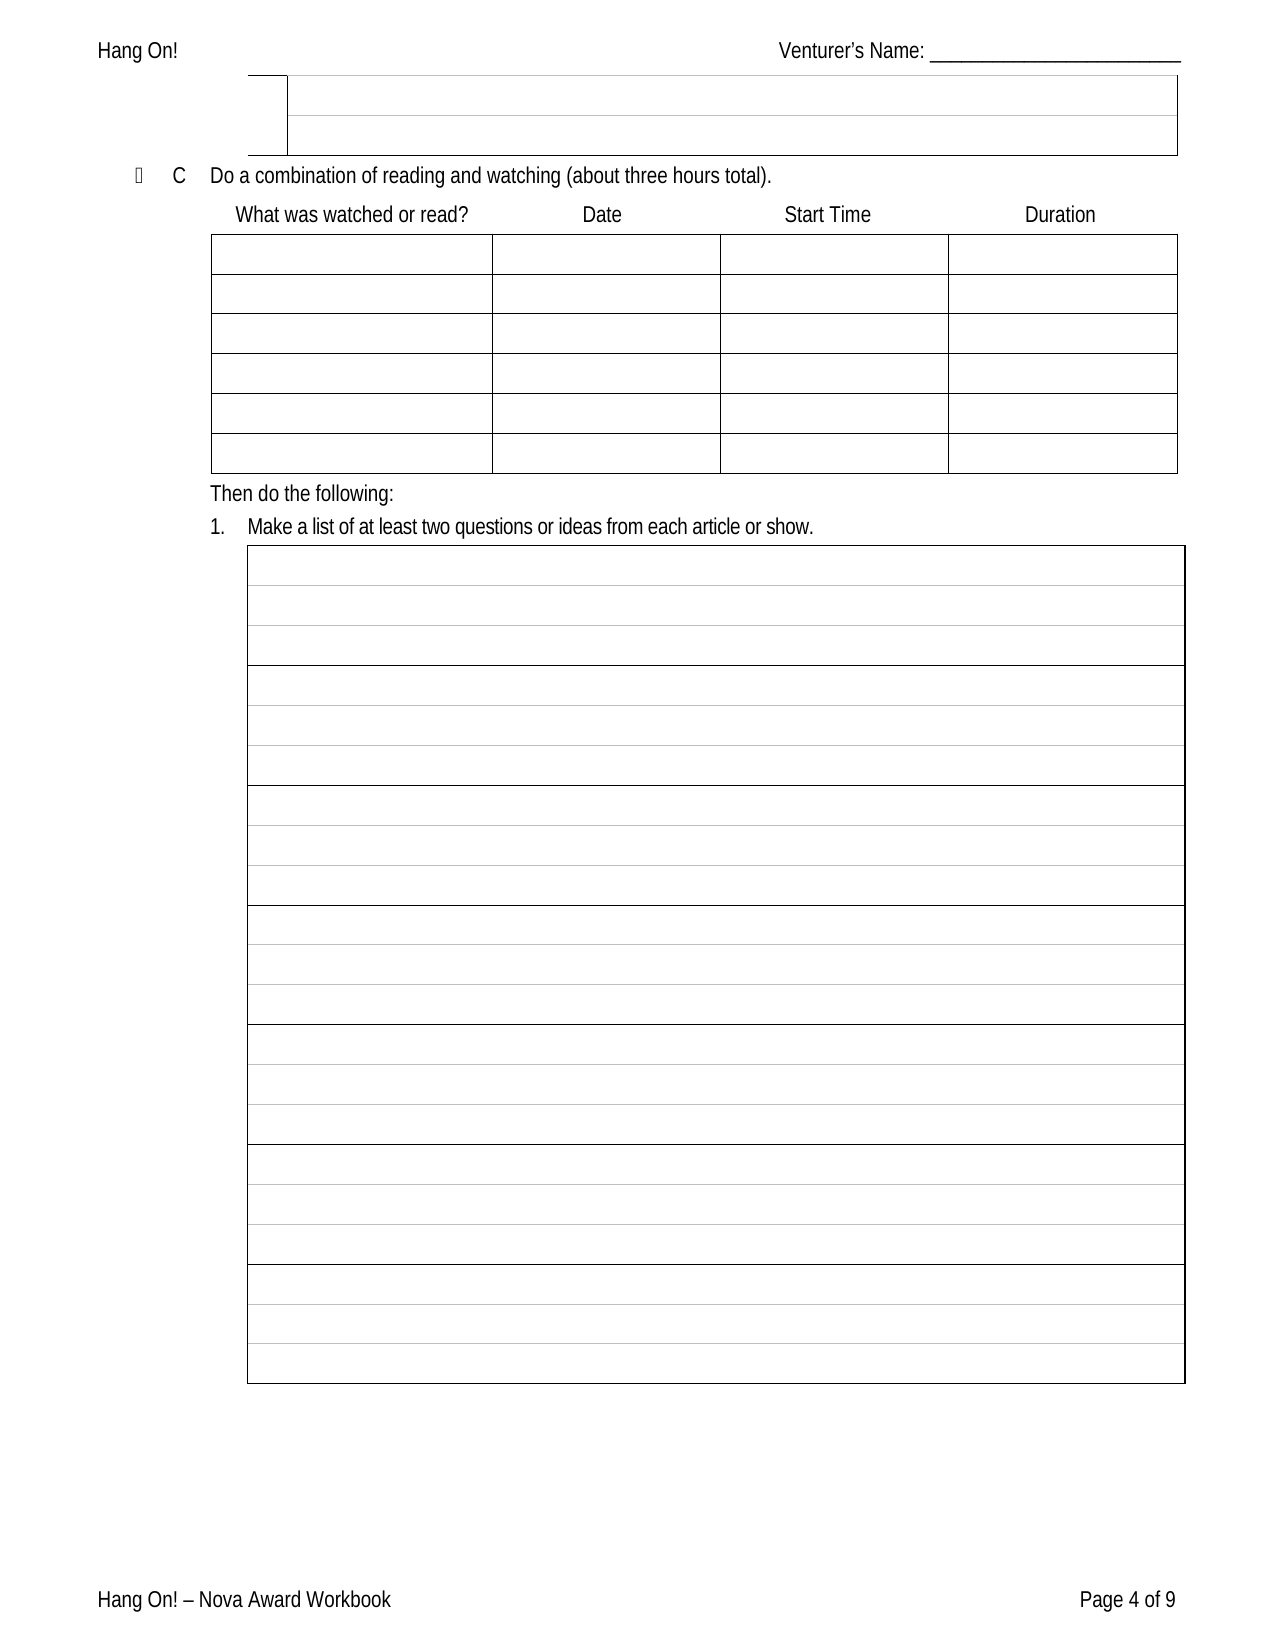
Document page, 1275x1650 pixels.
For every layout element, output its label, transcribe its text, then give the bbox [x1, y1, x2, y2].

table_cell [949, 434, 1177, 473]
table_cell [248, 826, 1184, 864]
text 1. Make a list of at least two questions or ideas from each article or show. [210, 513, 1177, 539]
table_cell [288, 116, 1177, 155]
table_header [248, 546, 1184, 585]
table_cell [212, 235, 492, 273]
table_cell [493, 275, 720, 313]
table_header What was watched or read? [211, 195, 492, 233]
table_cell [248, 1265, 1184, 1303]
table_cell [212, 314, 492, 353]
table_cell [212, 354, 492, 393]
table_cell [248, 666, 1184, 705]
table_cell [949, 275, 1177, 313]
table_cell [212, 394, 492, 433]
table_cell [248, 985, 1184, 1024]
table_cell [949, 354, 1177, 393]
table_cell [721, 275, 948, 313]
table_cell [248, 1225, 1184, 1263]
table_cell [248, 1344, 1184, 1383]
table_cell [248, 945, 1184, 984]
table_cell [212, 275, 492, 313]
table_cell [248, 706, 1184, 745]
table_cell [721, 235, 948, 273]
table_cell [248, 1105, 1184, 1144]
table_cell [248, 586, 1184, 625]
table_cell [721, 394, 948, 433]
table_cell [493, 434, 720, 473]
table_cell [248, 786, 1184, 825]
table_header Date [493, 195, 712, 233]
table_cell [248, 1065, 1184, 1104]
table_cell [248, 1185, 1184, 1224]
table_cell [493, 354, 720, 393]
table_cell [949, 235, 1177, 273]
table_cell [248, 1305, 1184, 1343]
text C Do a combination of reading and watching (about three hours total). [135, 162, 1177, 188]
table_cell [212, 434, 492, 473]
table_cell [721, 434, 948, 473]
table_cell [949, 394, 1177, 433]
table_cell [248, 626, 1184, 665]
table_cell [248, 866, 1184, 904]
table_cell [248, 1145, 1184, 1184]
table_cell [721, 314, 948, 353]
table_cell [248, 746, 1184, 785]
table_header Duration [944, 195, 1177, 233]
table_cell [288, 76, 1177, 115]
table_header Start Time [712, 195, 944, 233]
table_cell [493, 314, 720, 353]
table_cell [248, 1025, 1184, 1064]
table_cell [248, 906, 1184, 944]
table_cell [493, 235, 720, 273]
table_cell [721, 354, 948, 393]
table_cell [493, 394, 720, 433]
table_cell [949, 314, 1177, 353]
text Then do the following: [210, 480, 1177, 507]
